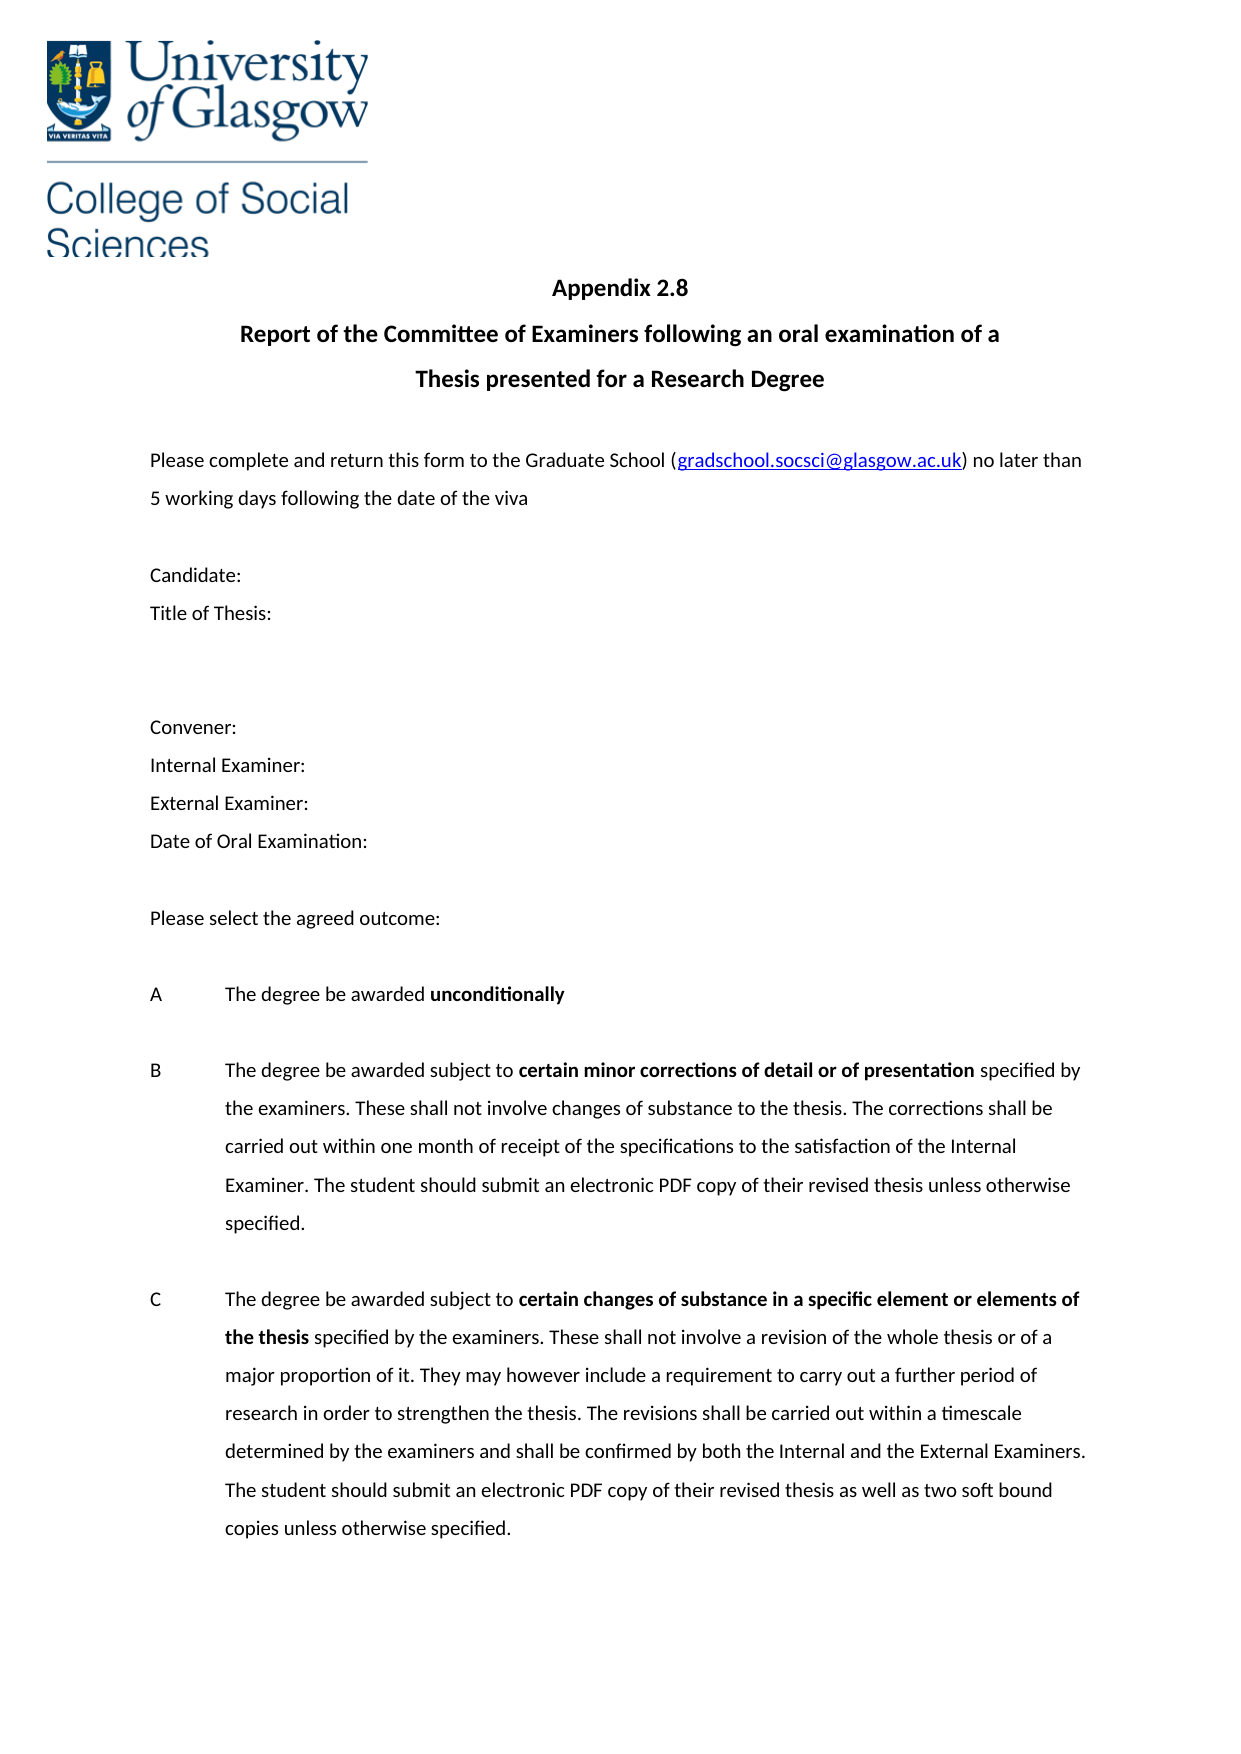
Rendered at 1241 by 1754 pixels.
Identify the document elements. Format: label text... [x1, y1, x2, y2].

picture [45, 40, 367, 256]
text Internal Examiner: [150, 752, 1090, 778]
text Report of the Committee of Examiners following an oral examination of a [150, 318, 1090, 348]
text C The degree be awarded subject to certain changes of substance in a specific element or elements of the thesis specified by the examiners. These shall not involve a revision of the whole thesis or of a major proportion of it. They may however include a requirement to carry out a further period of research in order to strengthen the thesis. The revisions shall be carried out within a timescale determined by the examiners and shall be confirmed by both the Internal and the External Examiners. The student should submit an electronic PDF copy of their revised thesis as well as two soft bound copies unless otherwise specified. [150, 1286, 1090, 1540]
text Date of Oral Examination: [150, 829, 1090, 854]
text Please complete and return this form to the Graduate School (gradschool.socsci@glasgow.ac.uk) no later than 5 working days following the date of the viva [150, 447, 1090, 511]
text Title of Thesis: [150, 600, 1090, 625]
text Please select the agreed outcome: [150, 905, 1090, 930]
text External Examiner: [150, 791, 1090, 816]
text Appendix 2.8 [150, 272, 1090, 303]
text B The degree be awarded subject to certain minor corrections of detail or of presentation specified by the examiners. These shall not involve changes of substance to the thesis. The corrections shall be carried out within one month of receipt of the specifications to the satisfaction of the Internal Examiner. The student should submit an electronic PDF copy of their revised thesis unless otherwise specified. [150, 1057, 1090, 1235]
text Thesis presented for a Research Degree [150, 364, 1090, 394]
text Candidate: [150, 562, 1090, 587]
text Convener: [150, 714, 1090, 740]
text A The degree be awarded unconditionally [150, 981, 1090, 1007]
